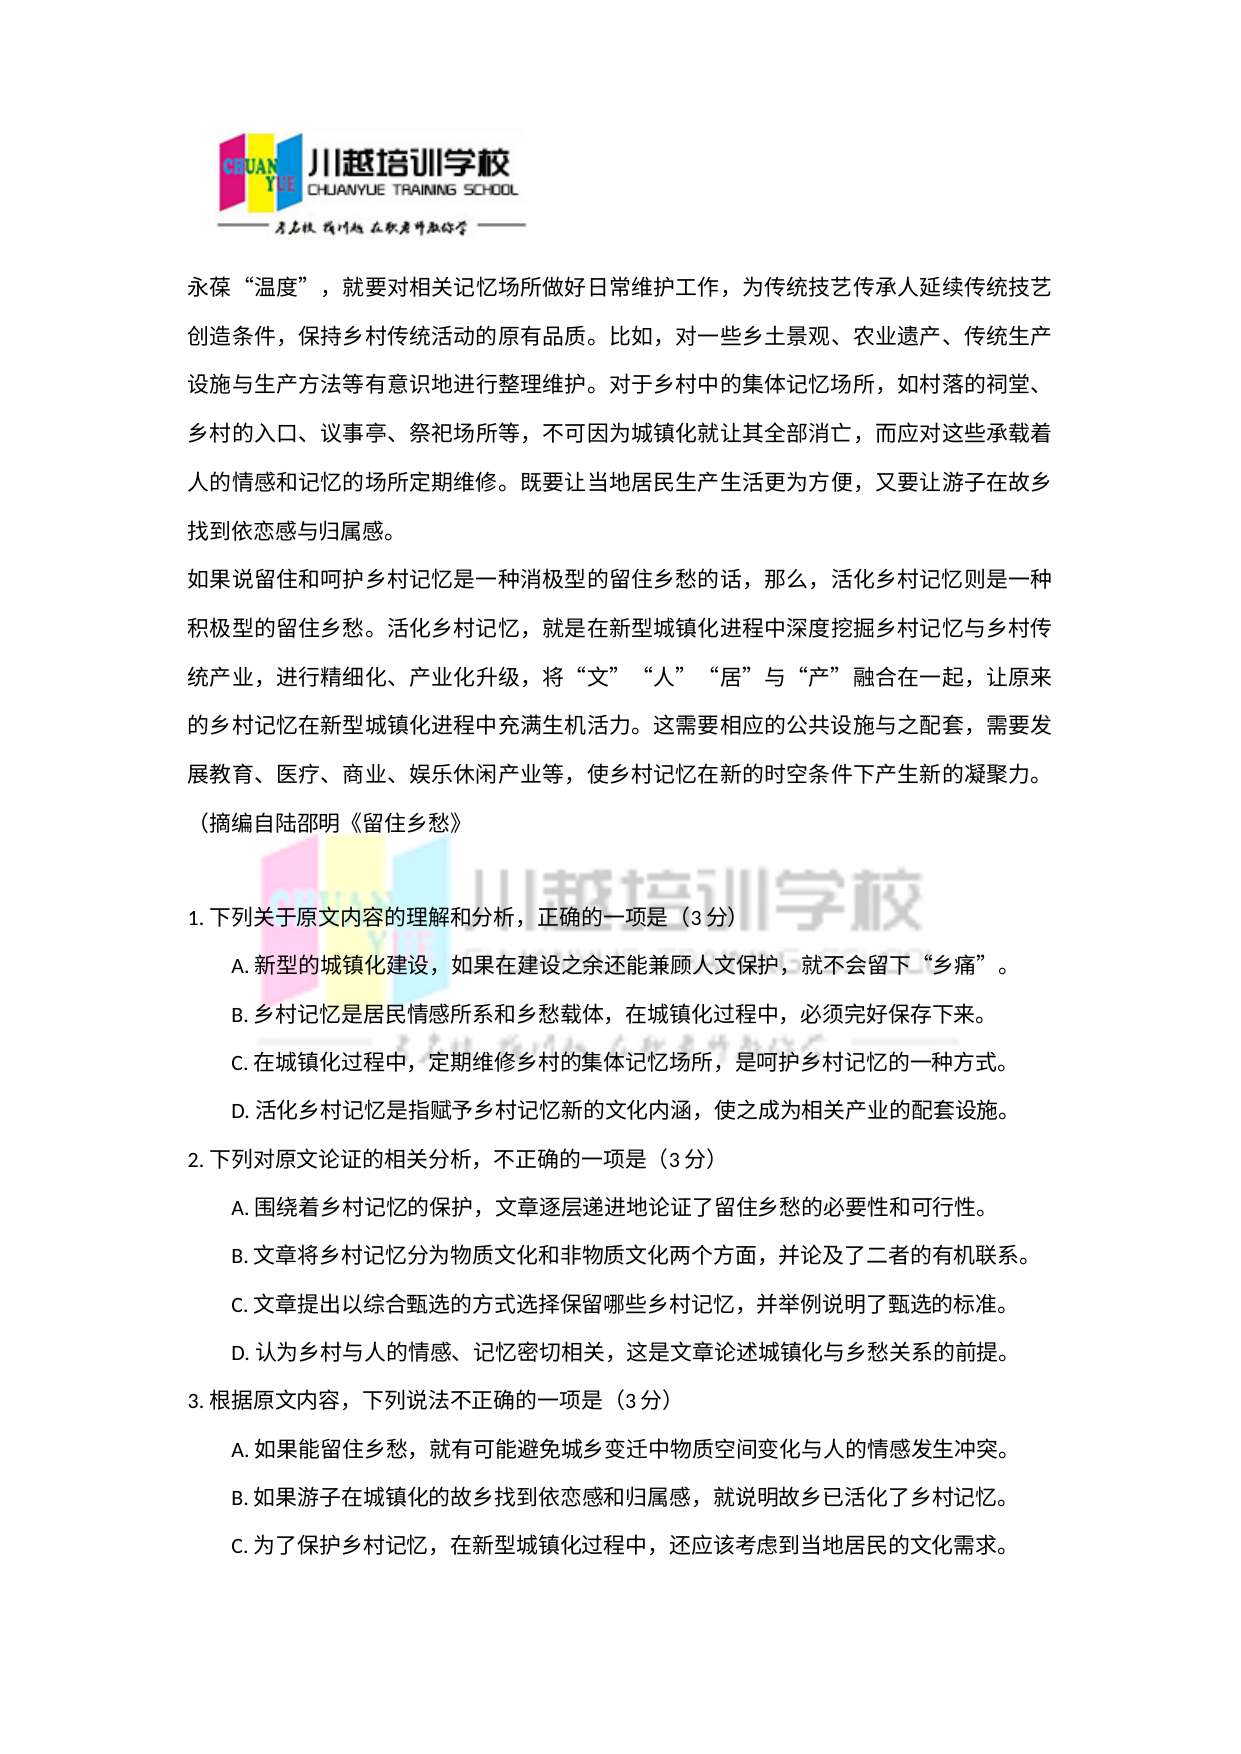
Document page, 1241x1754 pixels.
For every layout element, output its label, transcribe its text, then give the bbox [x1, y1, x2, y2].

text D. 活化乡村记忆是指赋予乡村记忆新的文化内涵，使之成为相关产业的配套设施。 [187, 1093, 1053, 1125]
text C. 文章提出以综合甄选的方式选择保留哪些乡村记忆，并举例说明了甄选的标准。 [187, 1286, 1053, 1319]
picture [187, 90, 566, 266]
text A. 如果能留住乡愁，就有可能避免城乡变迁中物质空间变化与人的情感发生冲突。 [187, 1431, 1053, 1464]
text 1. 下列关于原文内容的理解和分析，正确的一项是（3分） [187, 899, 1053, 932]
text B. 文章将乡村记忆分为物质文化和非物质文化两个方面，并论及了二者的有机联系。 [187, 1238, 1053, 1270]
text 3. 根据原文内容，下列说法不正确的一项是（3分） [187, 1383, 1053, 1415]
text A. 围绕着乡村记忆的保护，文章逐层递进地论证了留住乡愁的必要性和可行性。 [187, 1189, 1053, 1222]
text B. 乡村记忆是居民情感所系和乡愁载体，在城镇化过程中，必须完好保存下来。 [187, 996, 1053, 1029]
text C. 为了保护乡村记忆，在新型城镇化过程中，还应该考虑到当地居民的文化需求。 [187, 1528, 1053, 1560]
text B. 如果游子在城镇化的故乡找到依恋感和归属感，就说明故乡已活化了乡村记忆。 [187, 1479, 1053, 1512]
text 2. 下列对原文论证的相关分析，不正确的一项是（3分） [187, 1141, 1053, 1174]
text 如果说留住和呵护乡村记忆是一种消极型的留住乡愁的话，那么，活化乡村记忆则是一种积极型的留住乡愁。活化乡村记忆，就是在新型城镇化进程中深度挖掘乡村记忆与乡村传统产业，进行精细化、产业化升级，将“文”“人”“居”与“产”融合在一起，让原来的乡村记忆在新型城镇化进程中充满生机活力。这需要相应的公共设施与之配套，需要发展教育、医疗、商业、娱乐休闲产业等，使乡村记忆在新的时空条件下产生新的凝聚力。 （摘编自陆邵明《留住乡愁》 [187, 562, 1053, 838]
text D. 认为乡村与人的情感、记忆密切相关，这是文章论述城镇化与乡愁关系的前提。 [187, 1334, 1053, 1367]
text A. 新型的城镇化建设，如果在建设之余还能兼顾人文保护，就不会留下“乡痛”。 [187, 948, 1053, 980]
text C. 在城镇化过程中，定期维修乡村的集体记忆场所，是呵护乡村记忆的一种方式。 [187, 1044, 1053, 1077]
